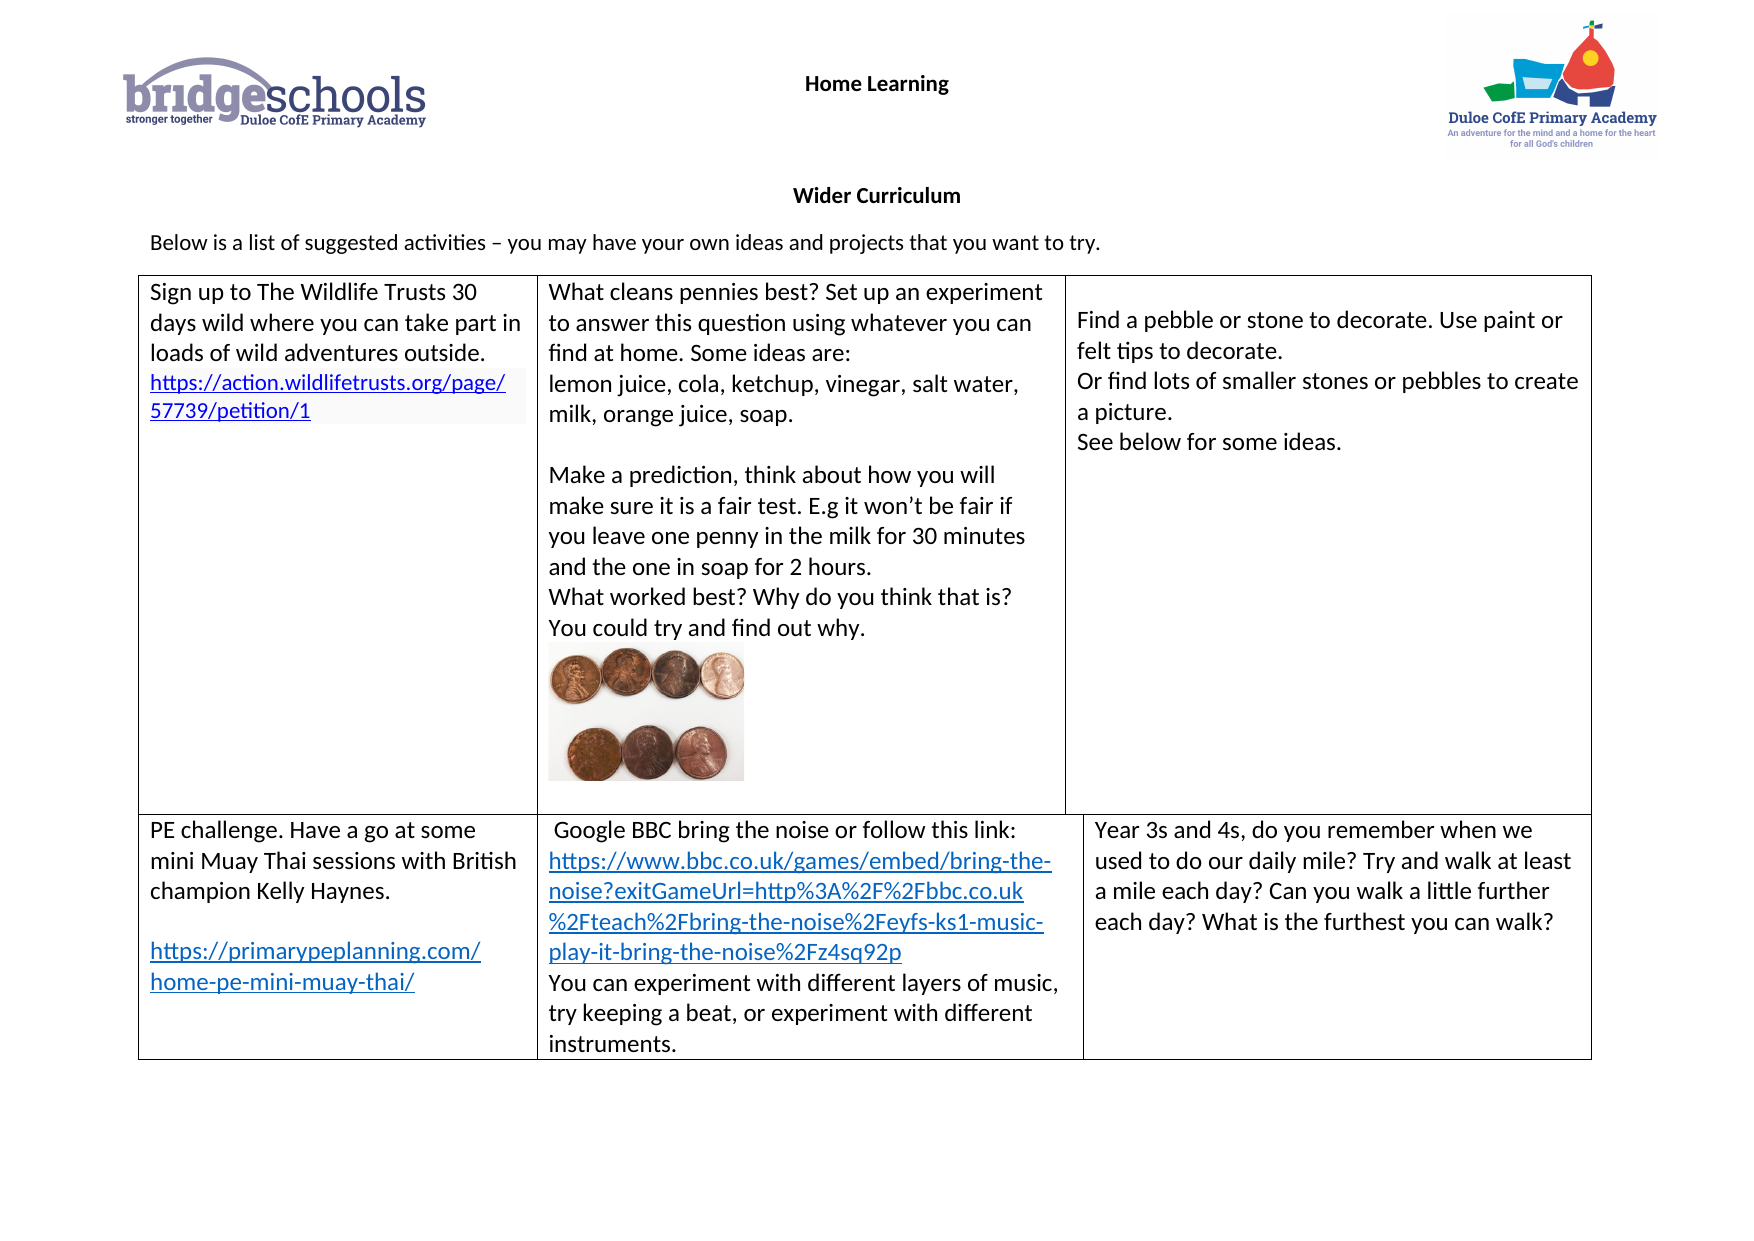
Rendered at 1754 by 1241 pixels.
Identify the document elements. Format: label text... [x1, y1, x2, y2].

picture [548, 642, 745, 781]
text Wider Curriculum [150, 181, 1604, 209]
picture [1445, 12, 1659, 159]
text Below is a list of suggested activities – you may have your own ideas and projects that you want to try. [150, 228, 1604, 256]
table_cell PE challenge. Have a go at some mini Muay Thai sessions with British champion Kelly Haynes. https://primarypeplanning.com/home-pe-mini-muay-thai/ [139, 815, 537, 1059]
table_cell Google BBC bring the noise or follow this link: https://www.bbc.co.uk/games/embed/bring-the-noise?exitGameUrl=http%3A%2F%2Fbbc.co.uk%2Fteach%2Fbring-the-noise%2Feyfs-ks1-music-play-it-bring-the-noise%2Fz4sq92p You can experiment with different layers of music, try keeping a beat, or experiment with different instruments. [538, 815, 1083, 1059]
table_header Sign up to The Wildlife Trusts 30 days wild where you can take part in loads of wild adventures outside. https://action.wildlifetrusts.org/page/57739/petition/1 [139, 276, 537, 813]
picture [101, 37, 443, 147]
table_cell Year 3s and 4s, do you remember when we used to do our daily mile? Try and walk at least a mile each day? Can you walk a little further each day? What is the furthest you can walk? [1084, 815, 1591, 1059]
table_header What cleans pennies best? Set up an experiment to answer this question using whatever you can find at home. Some ideas are: lemon juice, cola, ketchup, vinegar, salt water, milk, orange juice, soap. Make a prediction, think about how you will make sure it is a fair test. E.g it won’t be fair if you leave one penny in the milk for 30 minutes and the one in soap for 2 hours. What worked best? Why do you think that is? You could try and find out why. [538, 276, 1065, 813]
table_header Find a pebble or stone to decorate. Use paint or felt tips to decorate. Or find lots of smaller stones or pebbles to create a picture. See below for some ideas. [1066, 276, 1591, 813]
